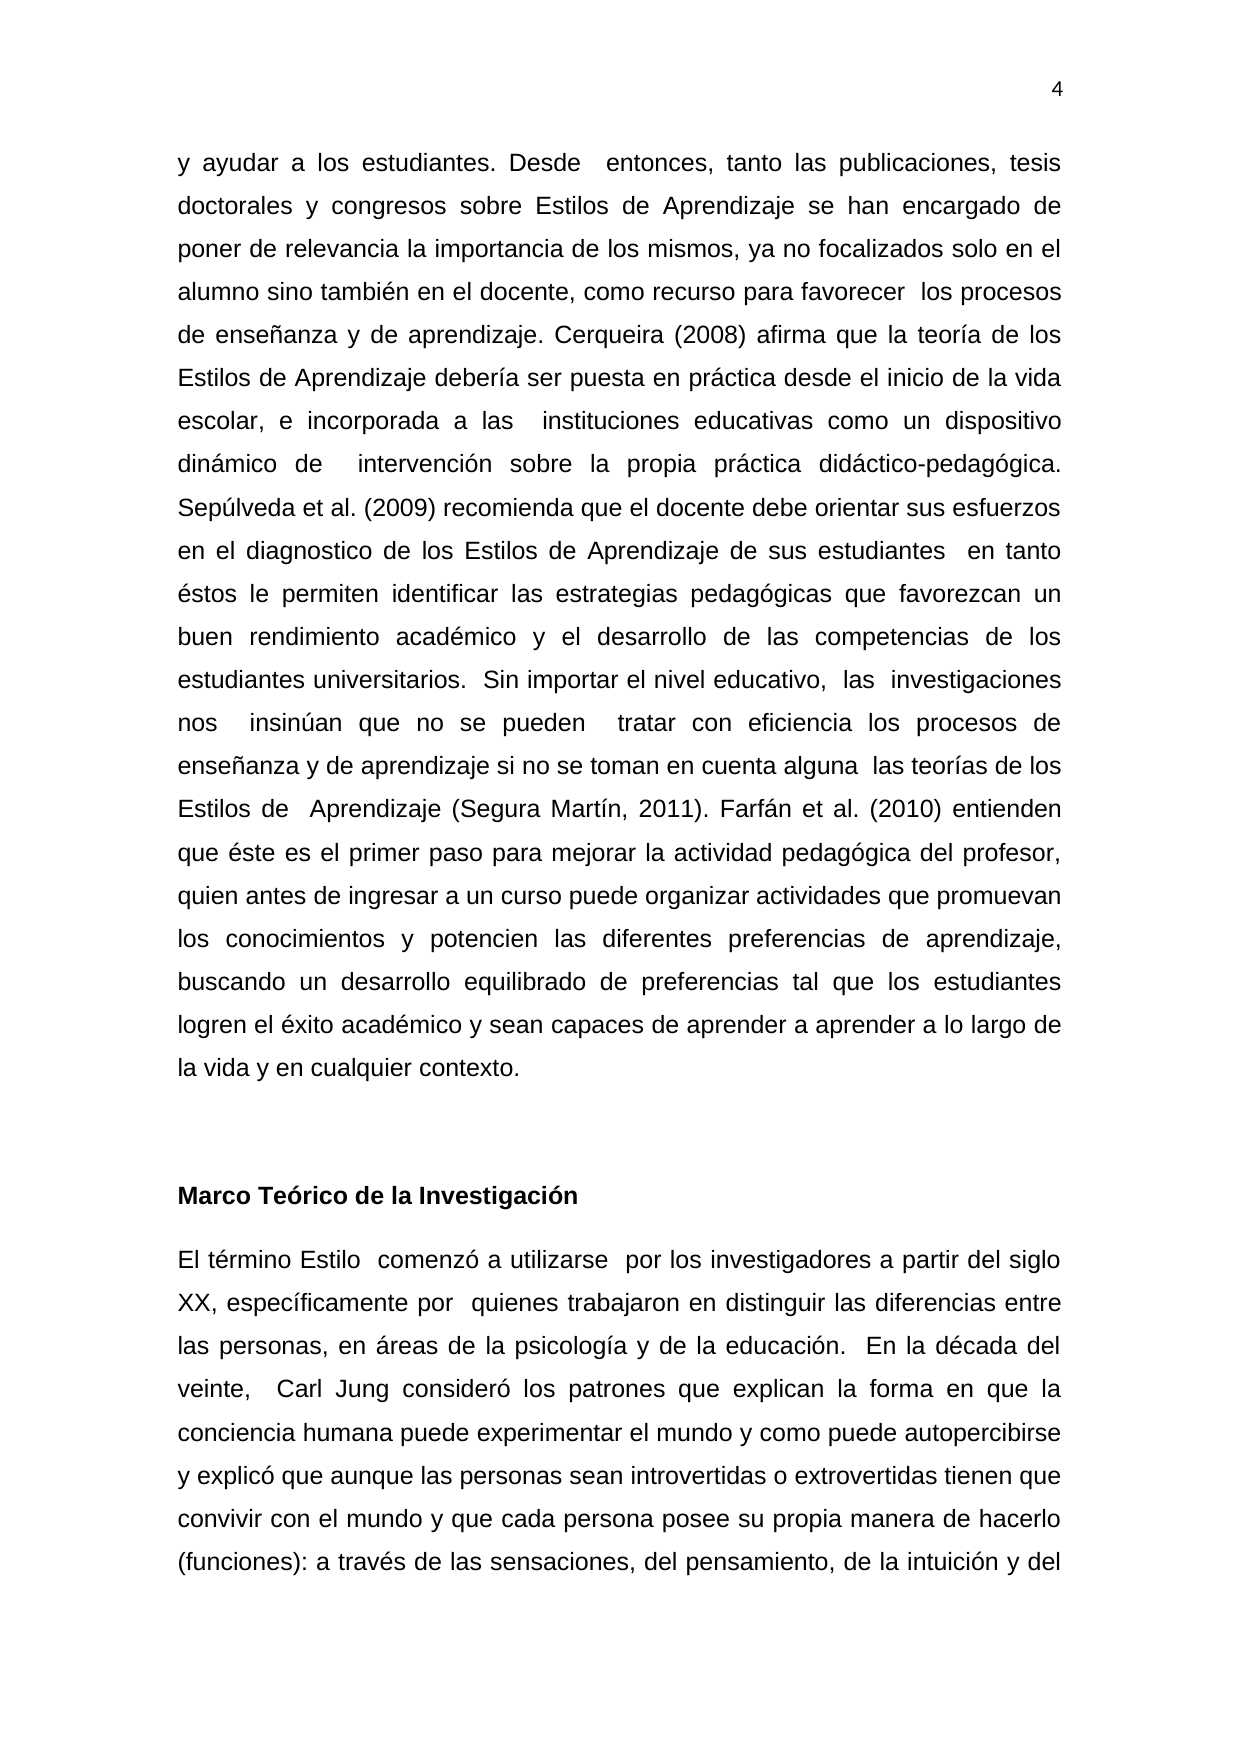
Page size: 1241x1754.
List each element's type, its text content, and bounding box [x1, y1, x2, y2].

text Marco Teórico de la Investigación [177, 1181, 1063, 1210]
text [177, 1245, 1063, 1576]
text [177, 148, 1063, 1082]
